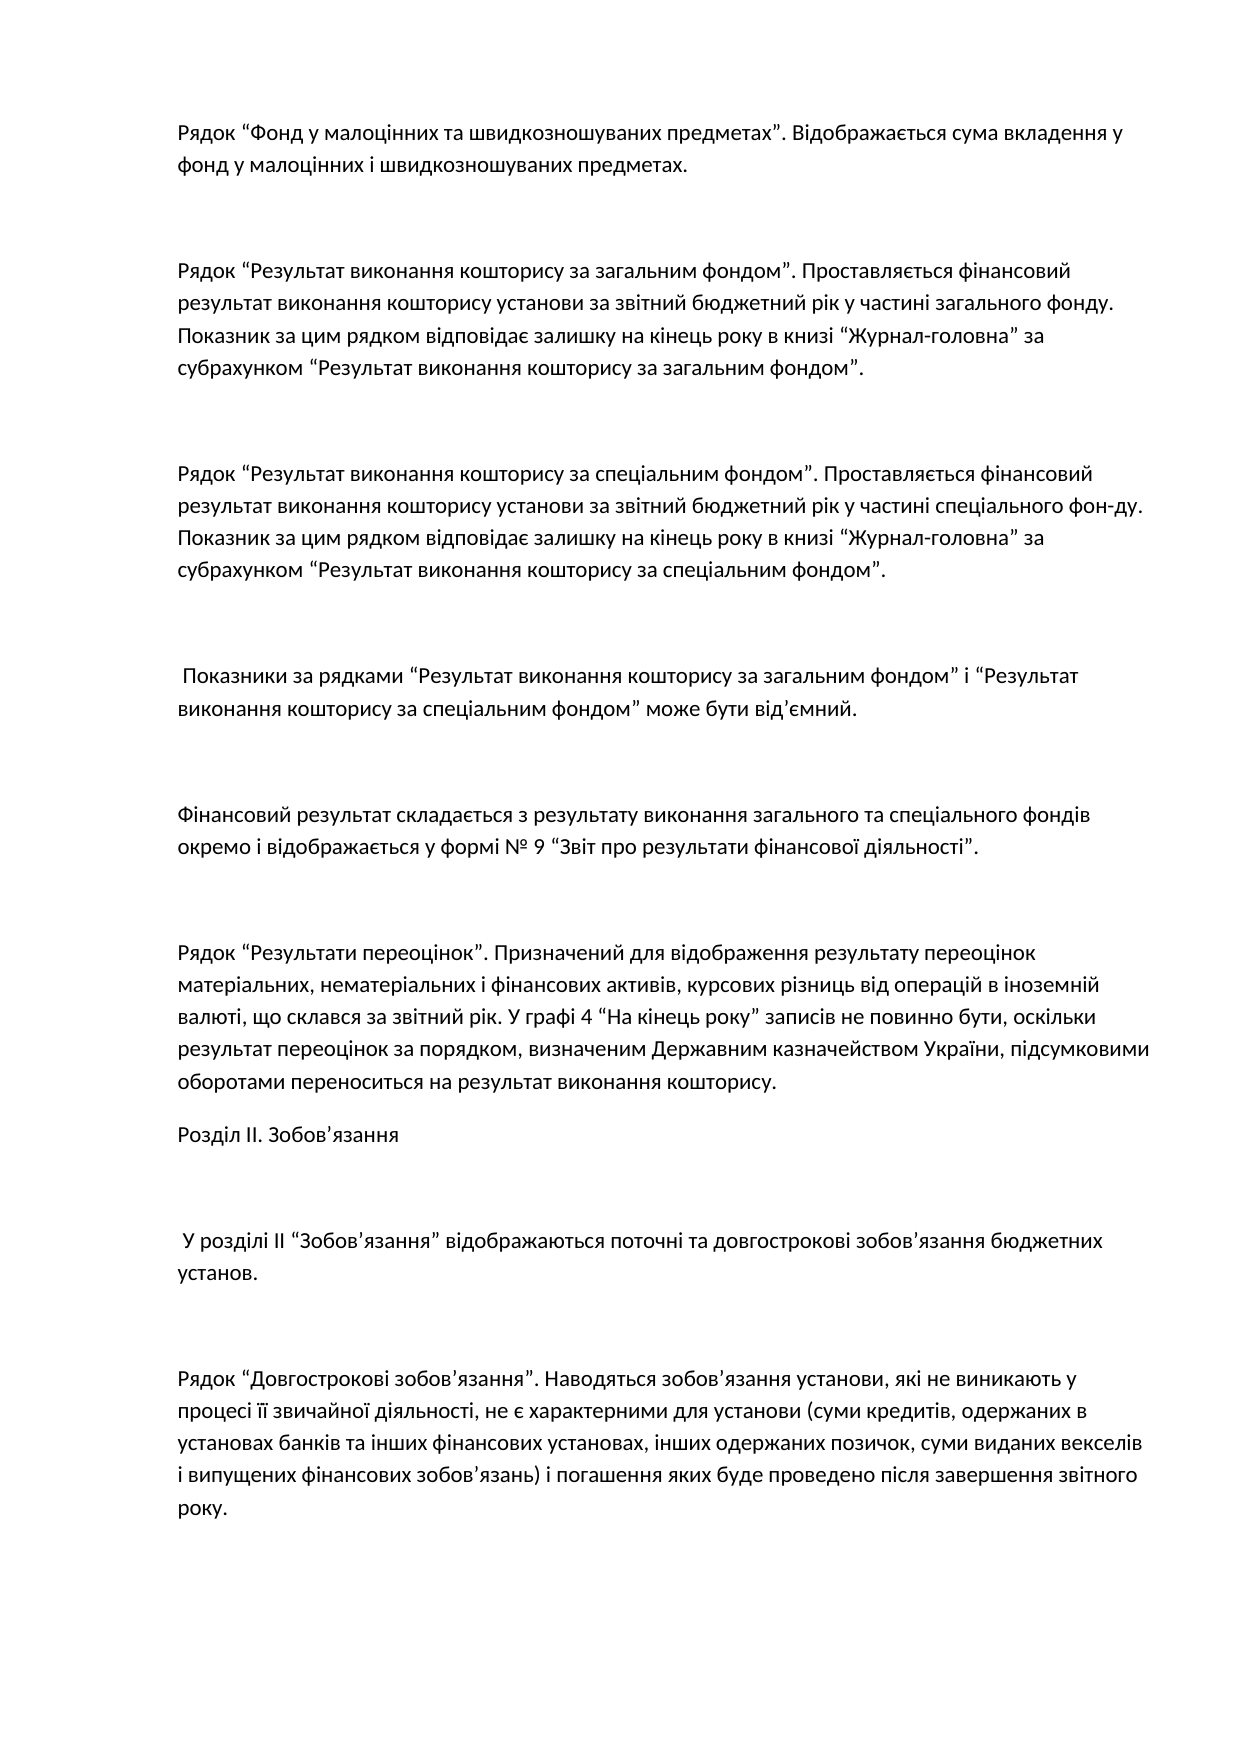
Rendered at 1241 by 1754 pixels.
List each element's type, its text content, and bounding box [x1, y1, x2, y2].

text Розділ ІІ. Зобов’язання [177, 1120, 1152, 1148]
text Рядок “Результати переоцінок”. Призначений для відображення результату переоцінок матеріальних, нематеріальних і фінансових активів, курсових різниць від операцій в іноземній валюті, що склався за звітний рік. У графі 4 “На кінець року” записів не повинно бути, оскільки результат переоцінок за порядком, визначеним Державним казначейством України, підсумковими оборотами переноситься на результат виконання кошторису. [177, 938, 1152, 1095]
text У розділі ІІ “Зобов’язання” відображаються поточні та довгострокові зобов’язання бюджетних установ. [177, 1226, 1152, 1286]
text Рядок “Результат виконання кошторису за спеціальним фондом”. Проставляється фінансовий результат виконання кошторису установи за звітний бюджетний рік у частині спеціального фон-ду. Показник за цим рядком відповідає залишку на кінець року в книзі “Журнал-головна” за субрахунком “Результат виконання кошторису за спеціальним фондом”. [177, 459, 1152, 583]
text Фінансовий результат складається з результату виконання загального та спеціального фондів окремо і відображається у формі № 9 “Звіт про результати фінансової діяльності”. [177, 800, 1152, 860]
text Рядок “Результат виконання кошторису за загальним фондом”. Проставляється фінансовий результат виконання кошторису установи за звітний бюджетний рік у частині загального фонду. Показник за цим рядком відповідає залишку на кінець року в книзі “Журнал-головна” за субрахунком “Результат виконання кошторису за загальним фондом”. [177, 256, 1152, 381]
text Рядок “Фонд у малоцінних та швидкозношуваних предметах”. Відображається сума вкладення у фонд у малоцінних і швидкозношуваних предметах. [177, 118, 1152, 178]
text Показники за рядками “Результат виконання кошторису за загальним фондом” і “Результат виконання кошторису за спеціальним фондом” може бути від’ємний. [177, 662, 1152, 722]
text Рядок “Довгострокові зобов’язання”. Наводяться зобов’язання установи, які не виникають у процесі її звичайної діяльності, не є характерними для установи (суми кредитів, одержаних в установах банків та інших фінансових установах, інших одержаних позичок, суми виданих векселів і випущених фінансових зобов’язань) і погашення яких буде проведено після завершення звітного року. [177, 1364, 1152, 1521]
